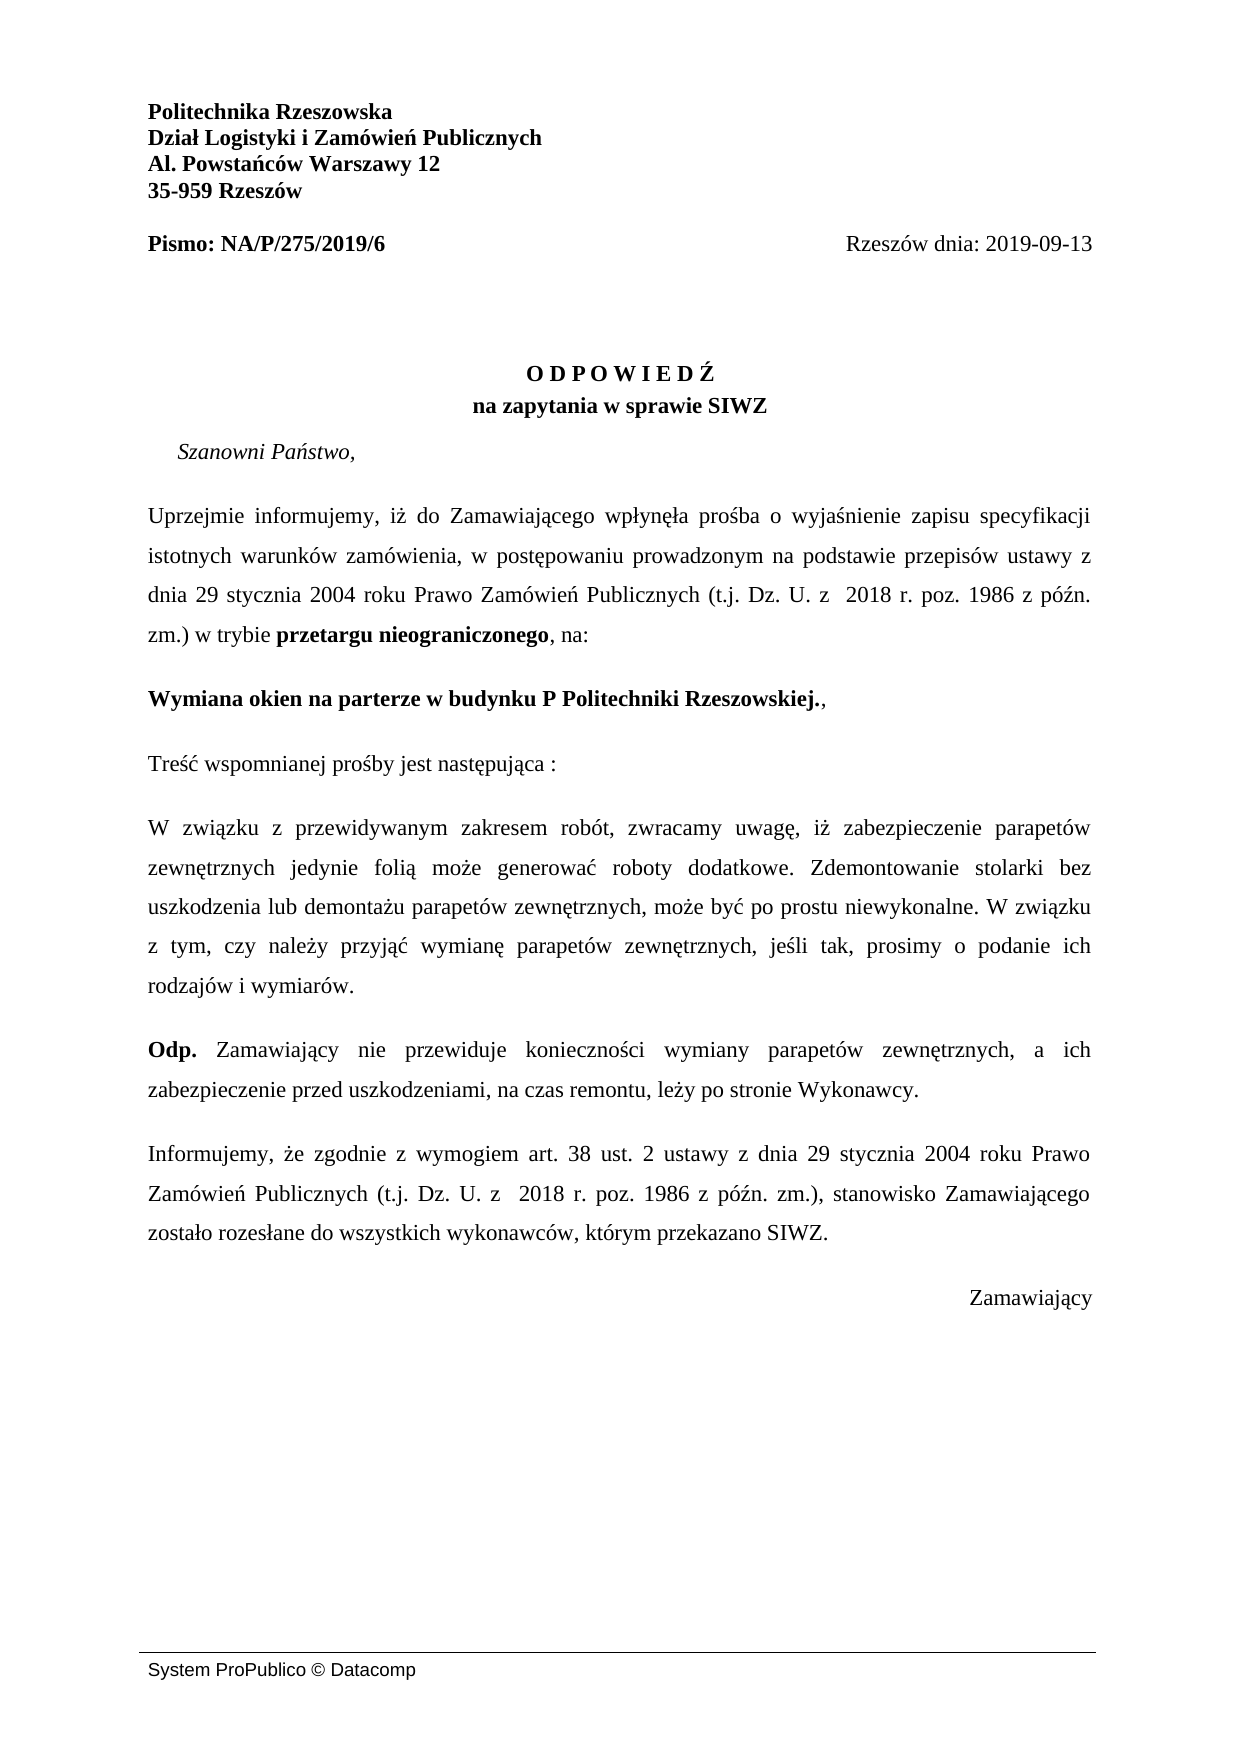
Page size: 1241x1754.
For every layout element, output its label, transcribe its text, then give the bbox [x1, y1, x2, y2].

subtitle O D P O W I E D Ź [148, 360, 1092, 386]
subtitle na zapytania w sprawie SIWZ [148, 393, 1092, 419]
text Dział Logistyki i Zamówień Publicznych [148, 124, 1092, 151]
text Informujemy, że zgodnie z wymogiem art. 38 ust. 2 ustawy z dnia 29 stycznia 2004 roku Prawo Zamówień Publicznych (t.j. Dz. U. z 2018 r. poz. 1986 z późn. zm.), stanowisko Zamawiającego zostało rozesłane do wszystkich wykonawców, którym przekazano SIWZ. [148, 1140, 1092, 1246]
text Uprzejmie informujemy, iż do Zamawiającego wpłynęła prośba o wyjaśnienie zapisu specyfikacji istotnych warunków zamówienia, w postępowaniu prowadzonym na podstawie przepisów ustawy z dnia 29 stycznia 2004 roku Prawo Zamówień Publicznych (t.j. Dz. U. z 2018 r. poz. 1986 z późn. zm.) w trybie przetargu nieograniczonego, na: [148, 502, 1092, 647]
text Szanowni Państwo, [177, 438, 1092, 464]
text Zamawiający [472, 1284, 1092, 1310]
text Wymiana okien na parterze w budynku P Politechniki Rzeszowskiej., [148, 685, 1092, 711]
text Politechnika Rzeszowska [148, 98, 1092, 124]
text W związku z przewidywanym zakresem robót, zwracamy uwagę, iż zabezpieczenie parapetów zewnętrznych jedynie folią może generować roboty dodatkowe. Zdemontowanie stolarki bez uszkodzenia lub demontażu parapetów zewnętrznych, może być po prostu niewykonalne. W związku z tym, czy należy przyjąć wymianę parapetów zewnętrznych, jeśli tak, prosimy o podanie ich rodzajów i wymiarów. [148, 814, 1092, 998]
text Odp. Zamawiający nie przewiduje konieczności wymiany parapetów zewnętrznych, a ich zabezpieczenie przed uszkodzeniami, na czas remontu, leży po stronie Wykonawcy. [148, 1036, 1092, 1102]
text Pismo: NA/P/275/2019/6 Rzeszów dnia: 2019-09-13 [148, 229, 1092, 256]
text Al. Powstańców Warszawy 12 [148, 151, 1092, 177]
text 35-959 Rzeszów [148, 177, 1092, 203]
text Treść wspomnianej prośby jest następująca : [148, 749, 1092, 776]
